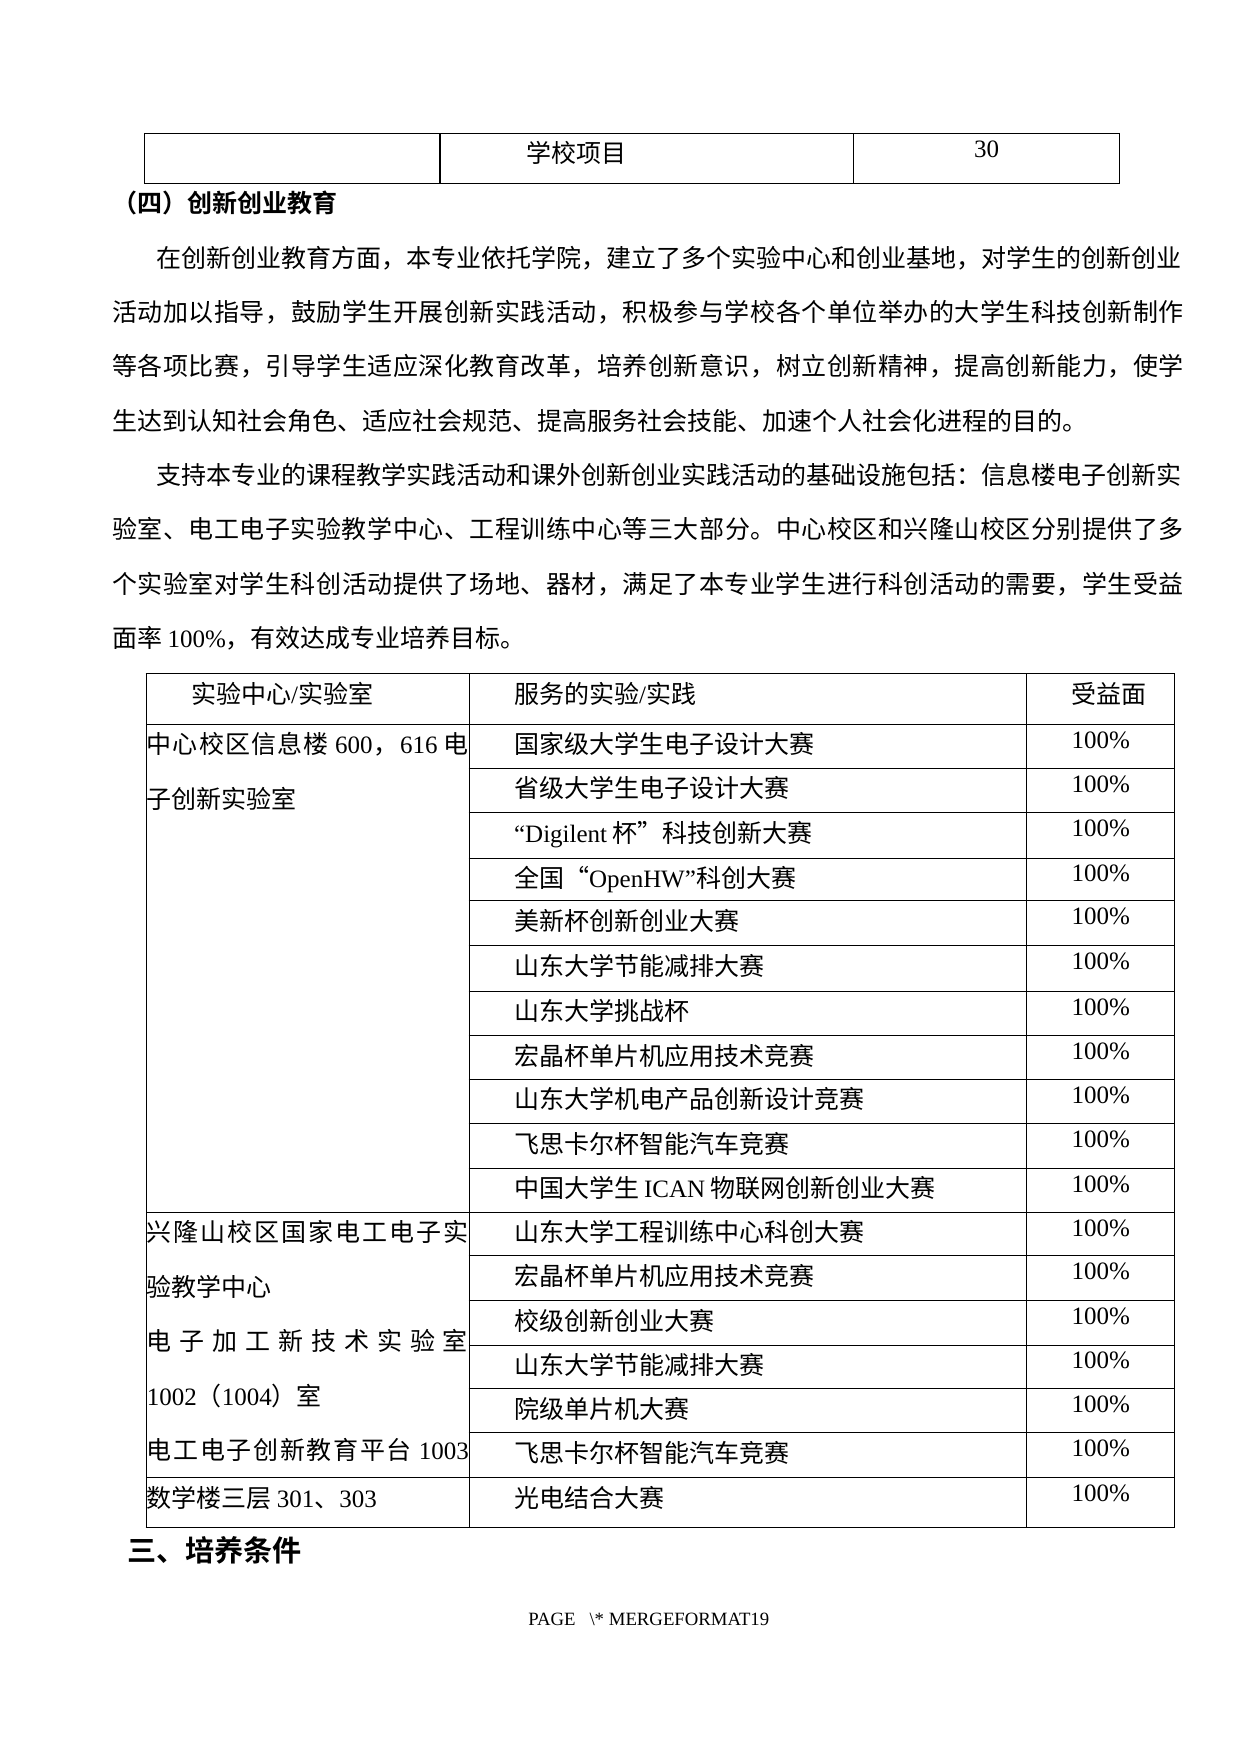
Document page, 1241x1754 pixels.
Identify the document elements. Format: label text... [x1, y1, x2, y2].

table_cell 数学楼三层301、303 [147, 1478, 469, 1527]
table_cell 100% [1027, 1036, 1174, 1079]
table_cell 飞思卡尔杯智能汽车竞赛 [470, 1433, 1026, 1477]
table_cell 100% [1027, 813, 1174, 857]
table_cell 100% [1027, 1389, 1174, 1432]
table_cell 兴隆山校区国家电工电子实验教学中心 电子加工新技术实验室1002（1004）室 电工电子创新教育平台1003室 [147, 1213, 469, 1477]
table_cell 30 [854, 134, 1119, 183]
table_cell 院级单片机大赛 [470, 1389, 1026, 1432]
table_cell 山东大学工程训练中心科创大赛 [470, 1213, 1026, 1255]
table_cell 100% [1027, 1433, 1174, 1477]
table_cell 100% [1027, 946, 1174, 991]
table_cell 宏晶杯单片机应用技术竞赛 [470, 1036, 1026, 1079]
table_cell 100% [1027, 1213, 1174, 1255]
table_cell 100% [1027, 1080, 1174, 1123]
text 支持本专业的课程教学实践活动和课外创新创业实践活动的基础设施包括：信息楼电子创新实验室、电工电子实验教学中心、工程训练中心等三大部分。中心校区和兴隆山校区分别提供了多个实验室对学生科创活动提供了场地、器材，满足了本专业学生进行科创活动的需要，学生受益面率100%，有效达成专业培养目标。 [112, 456, 1185, 655]
table_cell 山东大学挑战杯 [470, 992, 1026, 1035]
table_cell 光电结合大赛 [470, 1478, 1026, 1527]
table_cell 100% [1027, 1478, 1174, 1527]
table_cell 飞思卡尔杯智能汽车竞赛 [470, 1124, 1026, 1168]
text 在创新创业教育方面，本专业依托学院，建立了多个实验中心和创业基地，对学生的创新创业活动加以指导，鼓励学生开展创新实践活动，积极参与学校各个单位举办的大学生科技创新制作等各项比赛，引导学生适应深化教育改革，培养创新意识，树立创新精神，提高创新能力，使学生达到认知社会角色、适应社会规范、提高服务社会技能、加速个人社会化进程的目的。 [112, 238, 1185, 437]
table_cell 国家级大学生电子设计大赛 [470, 725, 1026, 768]
table_cell 100% [1027, 1169, 1174, 1212]
table_cell 宏晶杯单片机应用技术竞赛 [470, 1256, 1026, 1300]
table_cell 100% [1027, 1346, 1174, 1388]
table_cell 山东大学节能减排大赛 [470, 1346, 1026, 1388]
table_cell 美新杯创新创业大赛 [470, 901, 1026, 945]
table_cell 山东大学机电产品创新设计竞赛 [470, 1080, 1026, 1123]
table_cell 100% [1027, 769, 1174, 812]
table_cell “Digilent杯”科技创新大赛 [470, 813, 1026, 857]
table_cell 山东大学节能减排大赛 [470, 946, 1026, 991]
text 三、培养条件 [112, 1528, 1185, 1570]
table_cell 学校项目 [441, 134, 853, 183]
table_cell 全国“OpenHW”科创大赛 [470, 859, 1026, 900]
table_header 受益面 [1027, 674, 1174, 724]
table_cell 100% [1027, 725, 1174, 768]
table_cell 100% [1027, 1301, 1174, 1344]
table_cell 省级大学生电子设计大赛 [470, 769, 1026, 812]
table_cell 校级创新创业大赛 [470, 1301, 1026, 1344]
table_cell 100% [1027, 1256, 1174, 1300]
text （四）创新创业教育 [112, 184, 1185, 220]
table_header 服务的实验/实践 [470, 674, 1026, 724]
table_cell 100% [1027, 1124, 1174, 1168]
table_header 实验中心/实验室 [147, 674, 469, 724]
table_cell 100% [1027, 859, 1174, 900]
table_cell 中国大学生ICAN物联网创新创业大赛 [470, 1169, 1026, 1212]
table_cell 100% [1027, 992, 1174, 1035]
table_cell 100% [1027, 901, 1174, 945]
table_cell 中心校区信息楼600，616电子创新实验室 [147, 725, 469, 1212]
